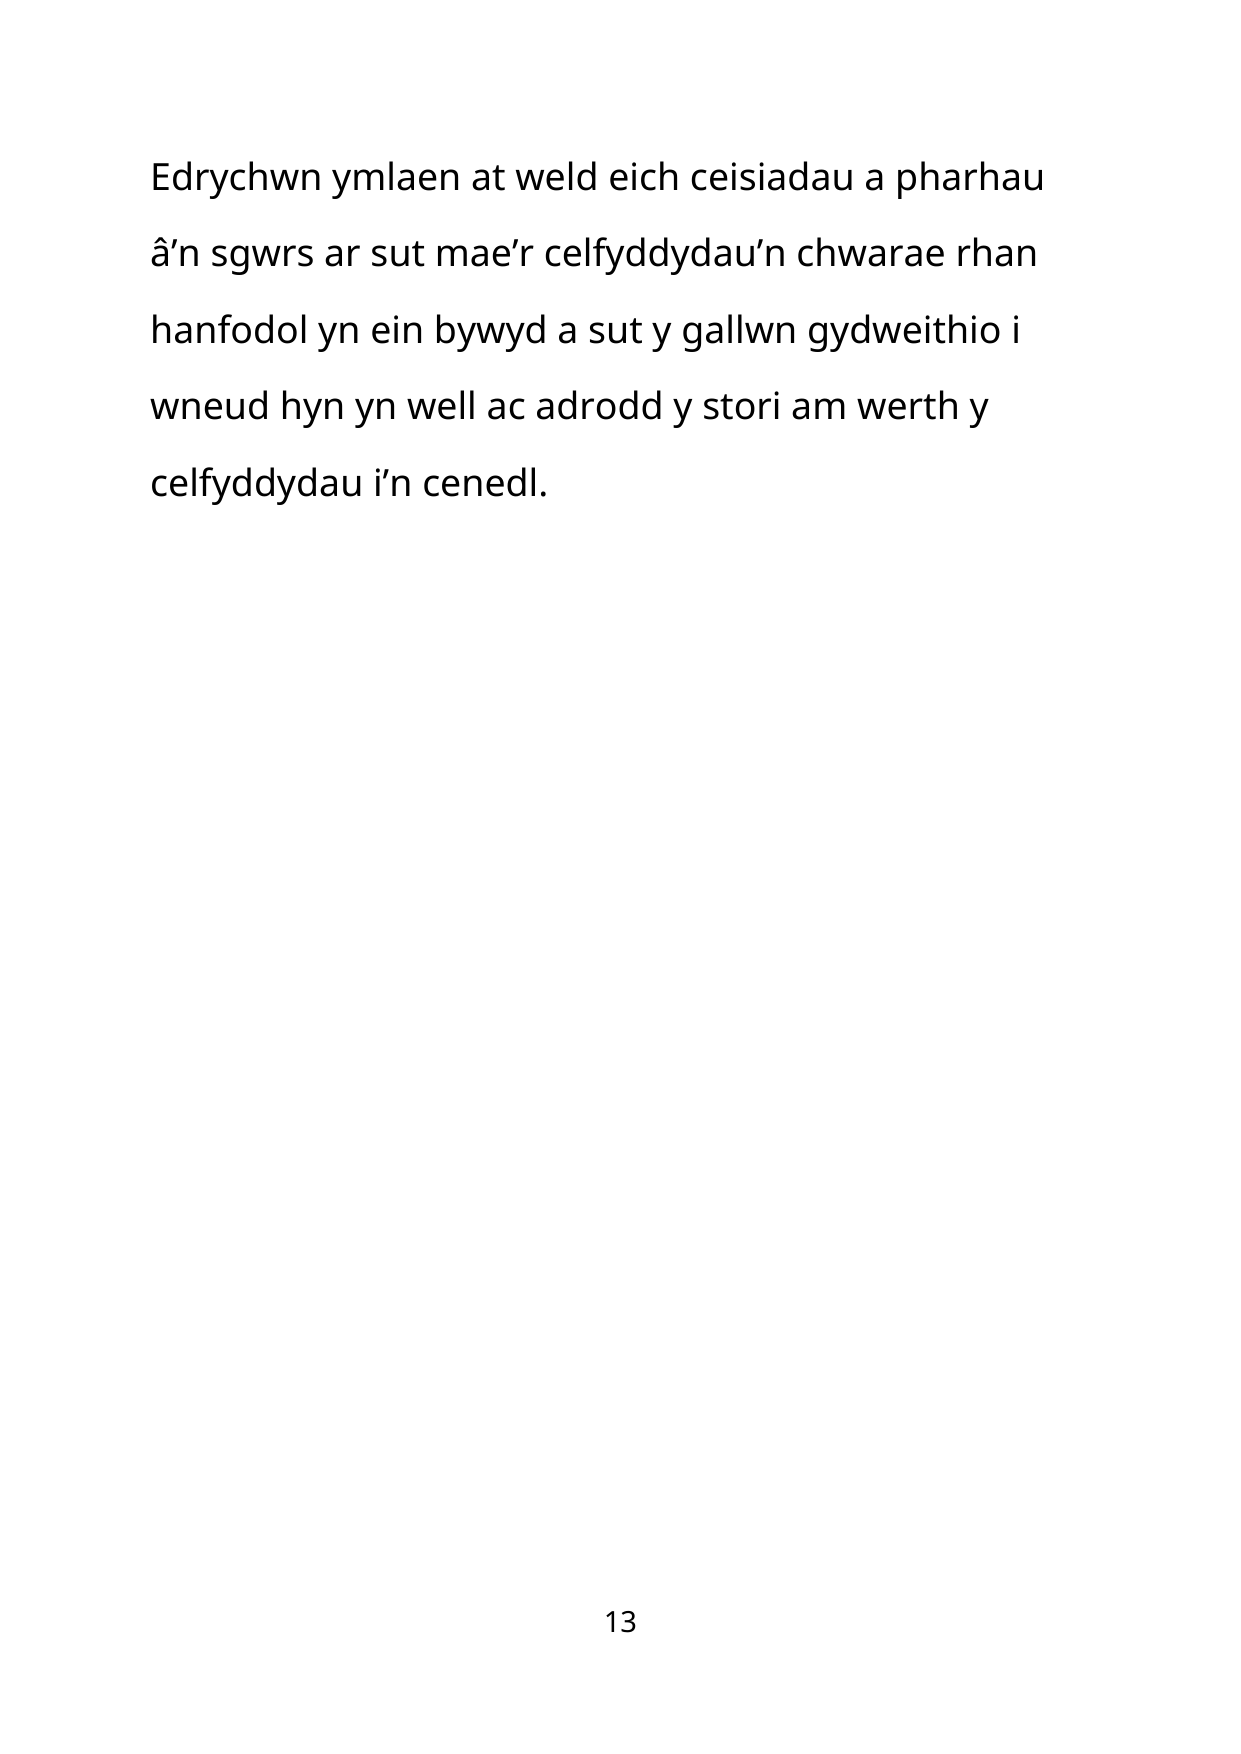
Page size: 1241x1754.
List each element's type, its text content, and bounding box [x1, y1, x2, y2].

text Edrychwn ymlaen at weld eich ceisiadau a pharhau â’n sgwrs ar sut mae’r celfyddydau’n chwarae rhan hanfodol yn ein bywyd a sut y gallwn gydweithio i wneud hyn yn well ac adrodd y stori am werth y celfyddydau i’n cenedl. [150, 150, 1090, 507]
